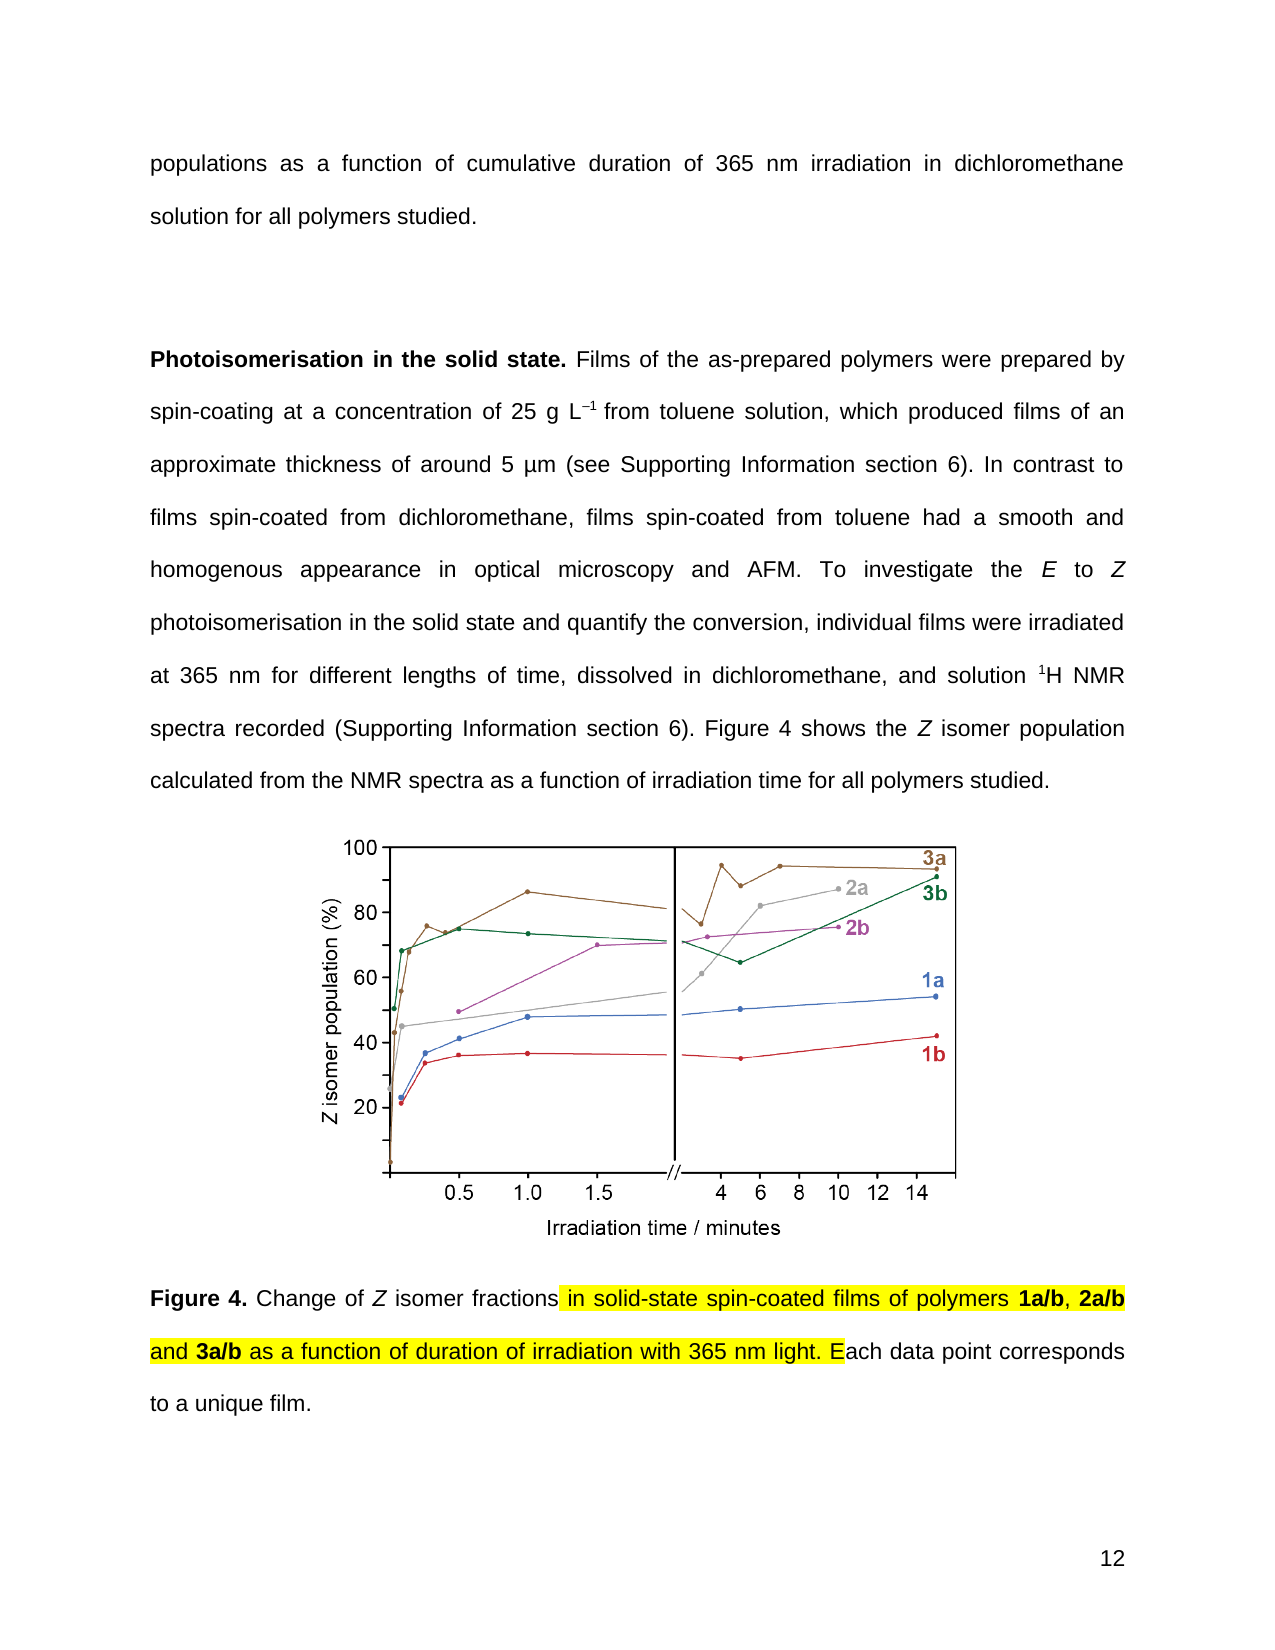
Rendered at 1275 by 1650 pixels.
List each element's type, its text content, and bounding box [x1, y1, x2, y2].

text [150, 150, 1125, 229]
text Figure 4. Change of Z isomer fractions in solid-state spin-coated films of polymers 1a/b, 2a/b and 3a/b as a function of duration of irradiation with 365 nm light. Each data point corresponds to a unique film. [150, 1285, 1125, 1417]
text Photoisomerisation in the solid state. Films of the as-prepared polymers were prepared by spin-coating at a concentration of 25 g L–1 from toluene solution, which produced films of an approximate thickness of around 5 µm (see Supporting Information section 6). In contrast to films spin-coated from dichloromethane, films spin-coated from toluene had a smooth and homogenous appearance in optical microscopy and AFM. To investigate the E to Z photoisomerisation in the solid state and quantify the conversion, individual films were irradiated at 365 nm for different lengths of time, dissolved in dichloromethane, and solution 1H NMR spectra recorded (Supporting Information section 6). Figure 4 shows the Z isomer population calculated from the NMR spectra as a function of irradiation time for all polymers studied. [150, 346, 1125, 794]
picture [318, 836, 957, 1242]
